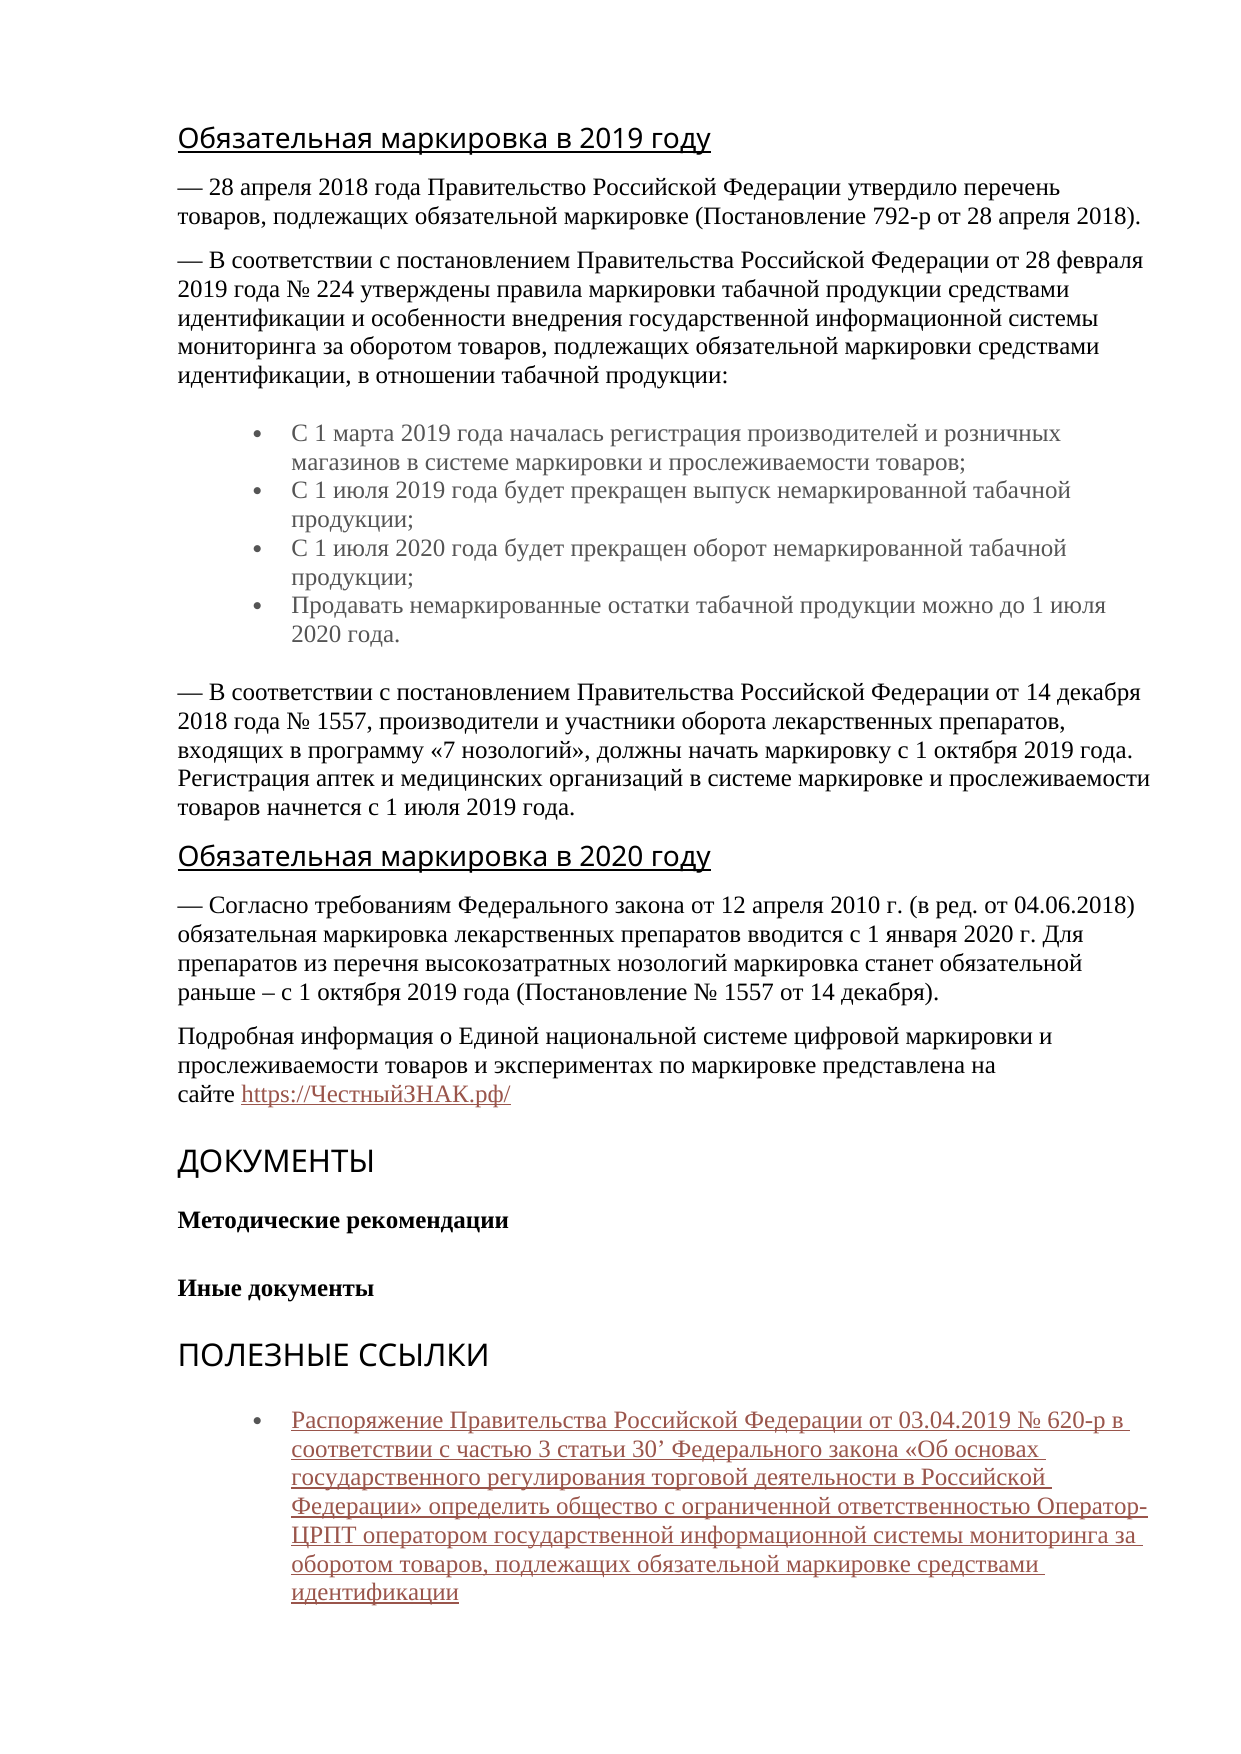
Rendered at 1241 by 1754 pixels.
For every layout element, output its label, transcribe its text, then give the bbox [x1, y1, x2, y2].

text — В соответствии с постановлением Правительства Российской Федерации от 28 февраля 2019 года № 224 утверждены правила маркировки табачной продукции средствами идентификации и особенности внедрения государственной информационной системы мониторинга за оборотом товаров, подлежащих обязательной маркировки средствами идентификации, в отношении табачной продукции: [177, 245, 1152, 389]
text Подробная информация о Единой национальной системе цифровой маркировки и прослеживаемости товаров и экспериментах по маркировке представлена на сайте https://ЧестныйЗНАК.рф/ [177, 1021, 1152, 1107]
list С 1 июля 2019 года будет прекращен выпуск немаркированной табачной продукции; [254, 476, 1152, 533]
text Обязательная маркировка в 2019 году [177, 118, 1152, 156]
list Распоряжение Правительства Российской Федерации от 03.04.2019 № 620-р в соответствии с частью 3 статьи 30’ Федерального закона «Об основах государственного регулирования торговой деятельности в Российской Федерации» определить общество с ограниченной ответственностью Оператор-ЦРПТ оператором государственной информационной системы мониторинга за оборотом товаров, подлежащих обязательной маркировке средствами идентификации [254, 1405, 1152, 1606]
text ПОЛЕЗНЫЕ ССЫЛКИ [177, 1333, 1152, 1376]
text Иные документы [177, 1273, 1152, 1302]
text — 28 апреля 2018 года Правительство Российской Федерации утвердило перечень товаров, подлежащих обязательной маркировке (Постановление 792-р от 28 апреля 2018). [177, 172, 1152, 229]
text ДОКУМЕНТЫ [177, 1139, 1152, 1181]
list Продавать немаркированные остатки табачной продукции можно до 1 июля 2020 года. [254, 591, 1152, 648]
text — В соответствии с постановлением Правительства Российской Федерации от 14 декабря 2018 года № 1557, производители и участники оборота лекарственных препаратов, входящих в программу «7 нозологий», должны начать маркировку с 1 октября 2019 года. Регистрация аптек и медицинских организаций в системе маркировке и прослеживаемости товаров начнется с 1 июля 2019 года. [177, 677, 1152, 821]
text Обязательная маркировка в 2020 году [177, 837, 1152, 875]
list С 1 марта 2019 года началась регистрация производителей и розничных магазинов в системе маркировки и прослеживаемости товаров; [254, 418, 1152, 476]
text — Согласно требованиям Федерального закона от 12 апреля 2010 г. (в ред. от 04.06.2018) обязательная маркировка лекарственных препаратов вводится с 1 января 2020 г. Для препаратов из перечня высокозатратных нозологий маркировка станет обязательной раньше – с 1 октября 2019 года (Постановление № 1557 от 14 декабря). [177, 891, 1152, 1006]
list С 1 июля 2020 года будет прекращен оборот немаркированной табачной продукции; [254, 533, 1152, 591]
text Методические рекомендации [177, 1205, 1152, 1233]
